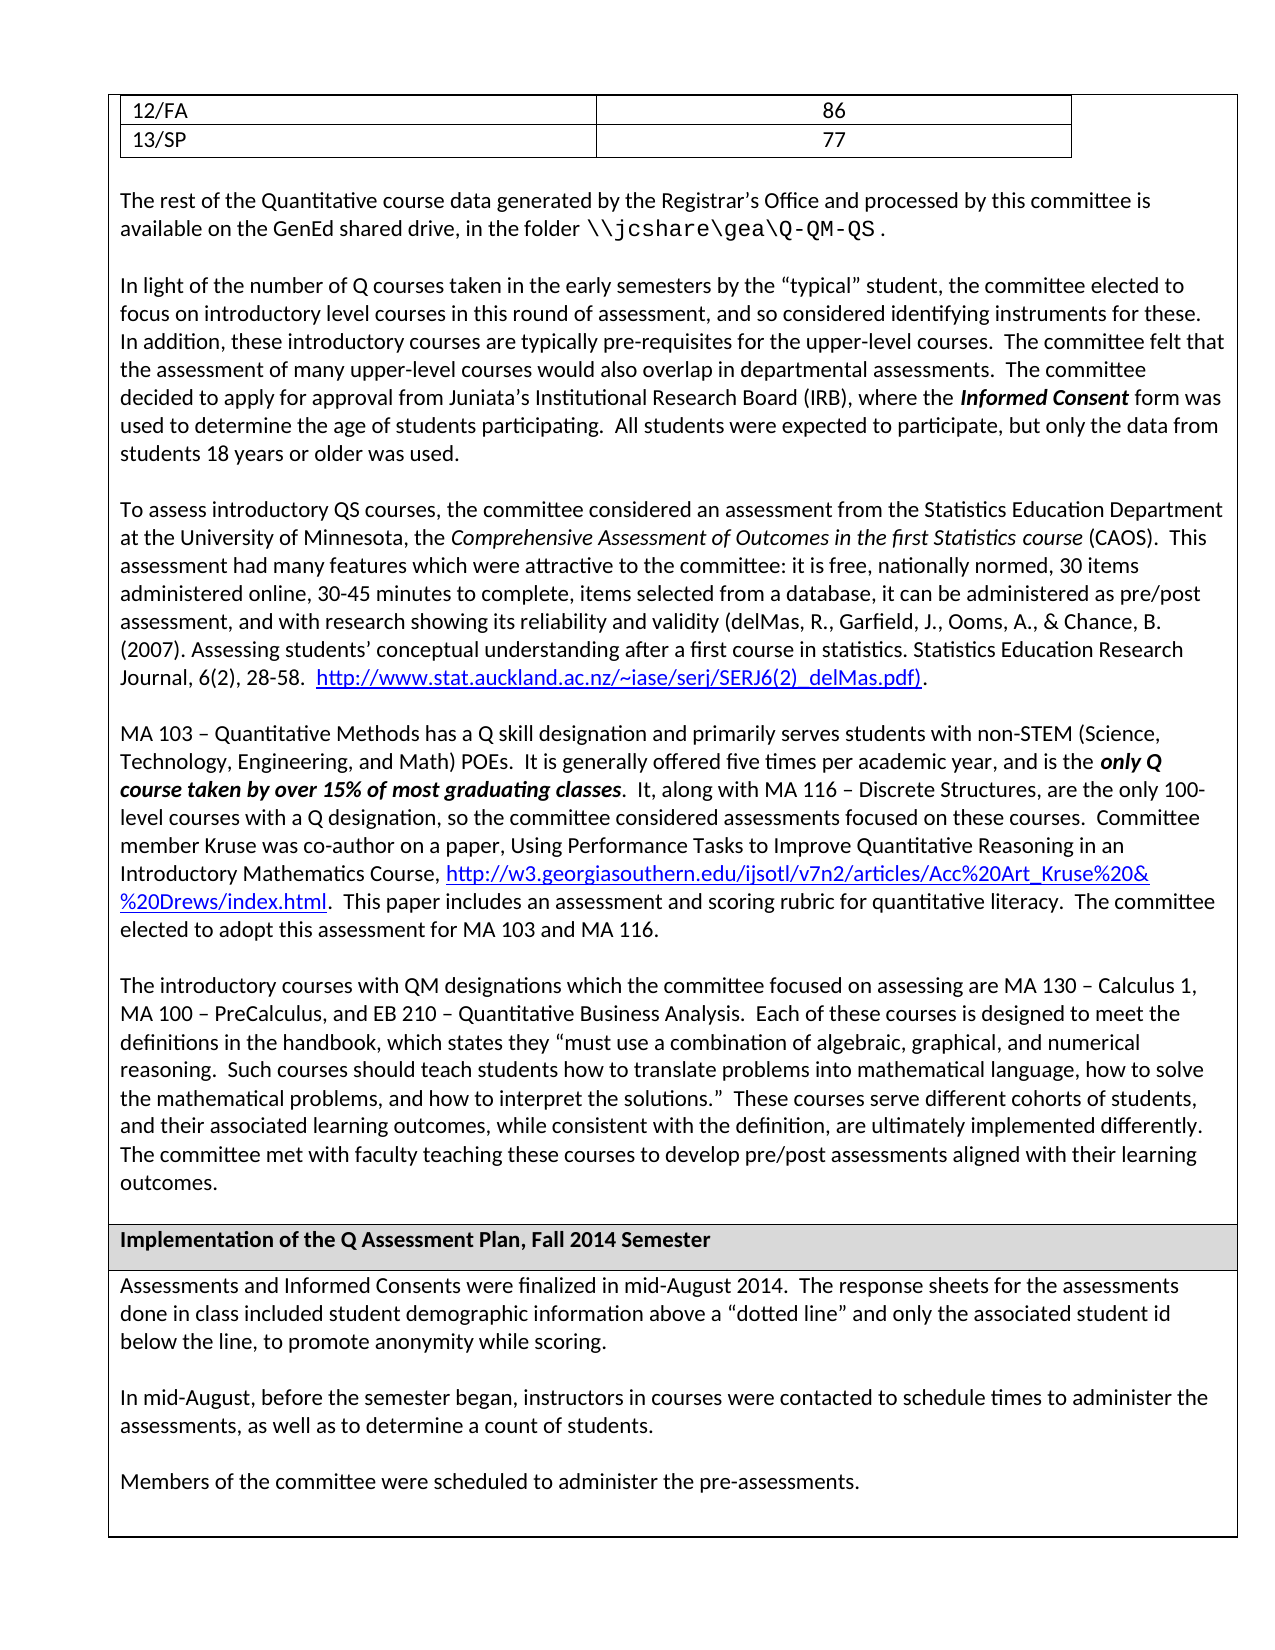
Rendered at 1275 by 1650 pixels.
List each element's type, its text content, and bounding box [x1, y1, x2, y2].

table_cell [109, 95, 1237, 1224]
table_cell Implementation of the Q Assessment Plan, Fall 2014 Semester [109, 1225, 1237, 1270]
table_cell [109, 1271, 1237, 1536]
